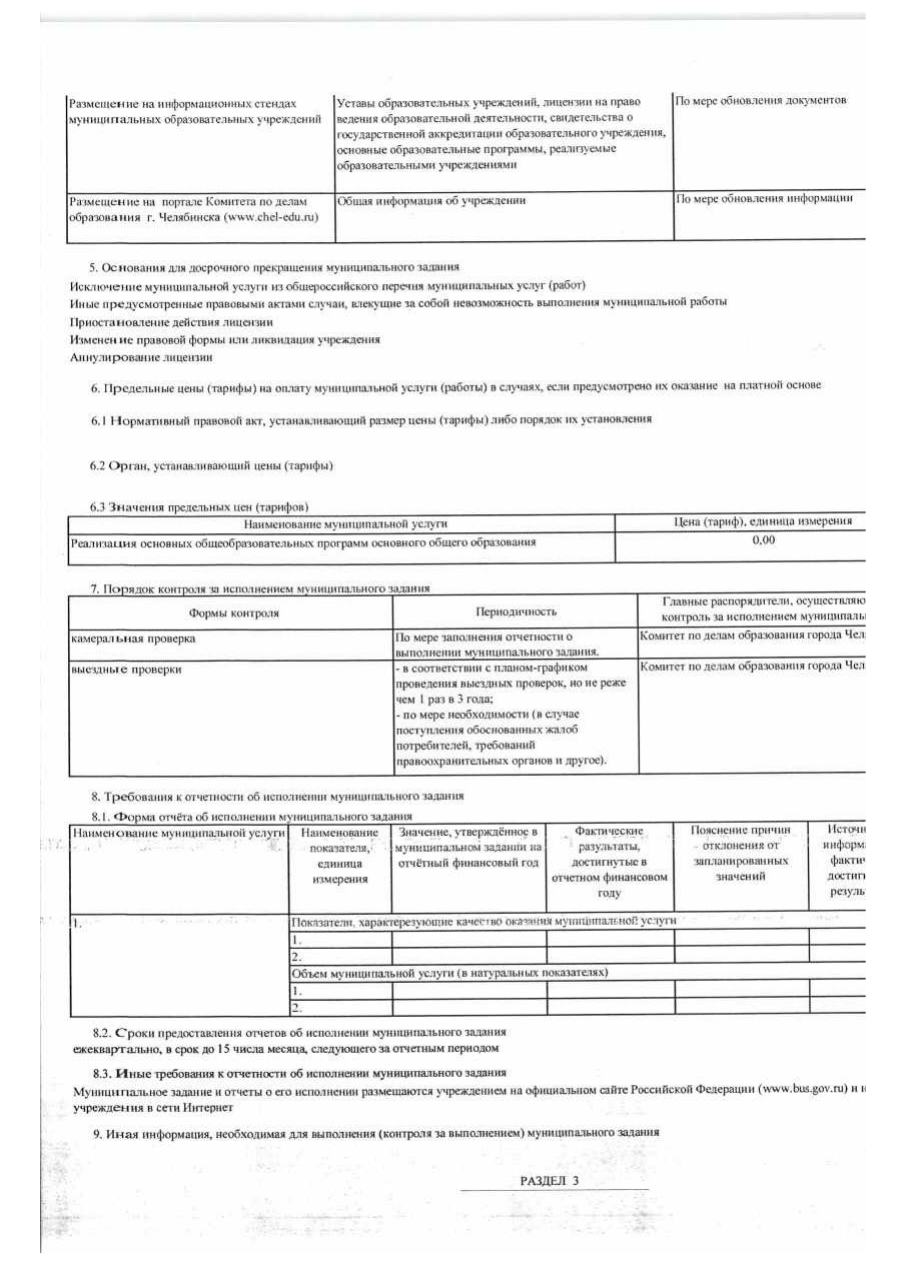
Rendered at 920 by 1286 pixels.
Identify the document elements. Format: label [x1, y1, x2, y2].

picture [40, 12, 866, 1253]
